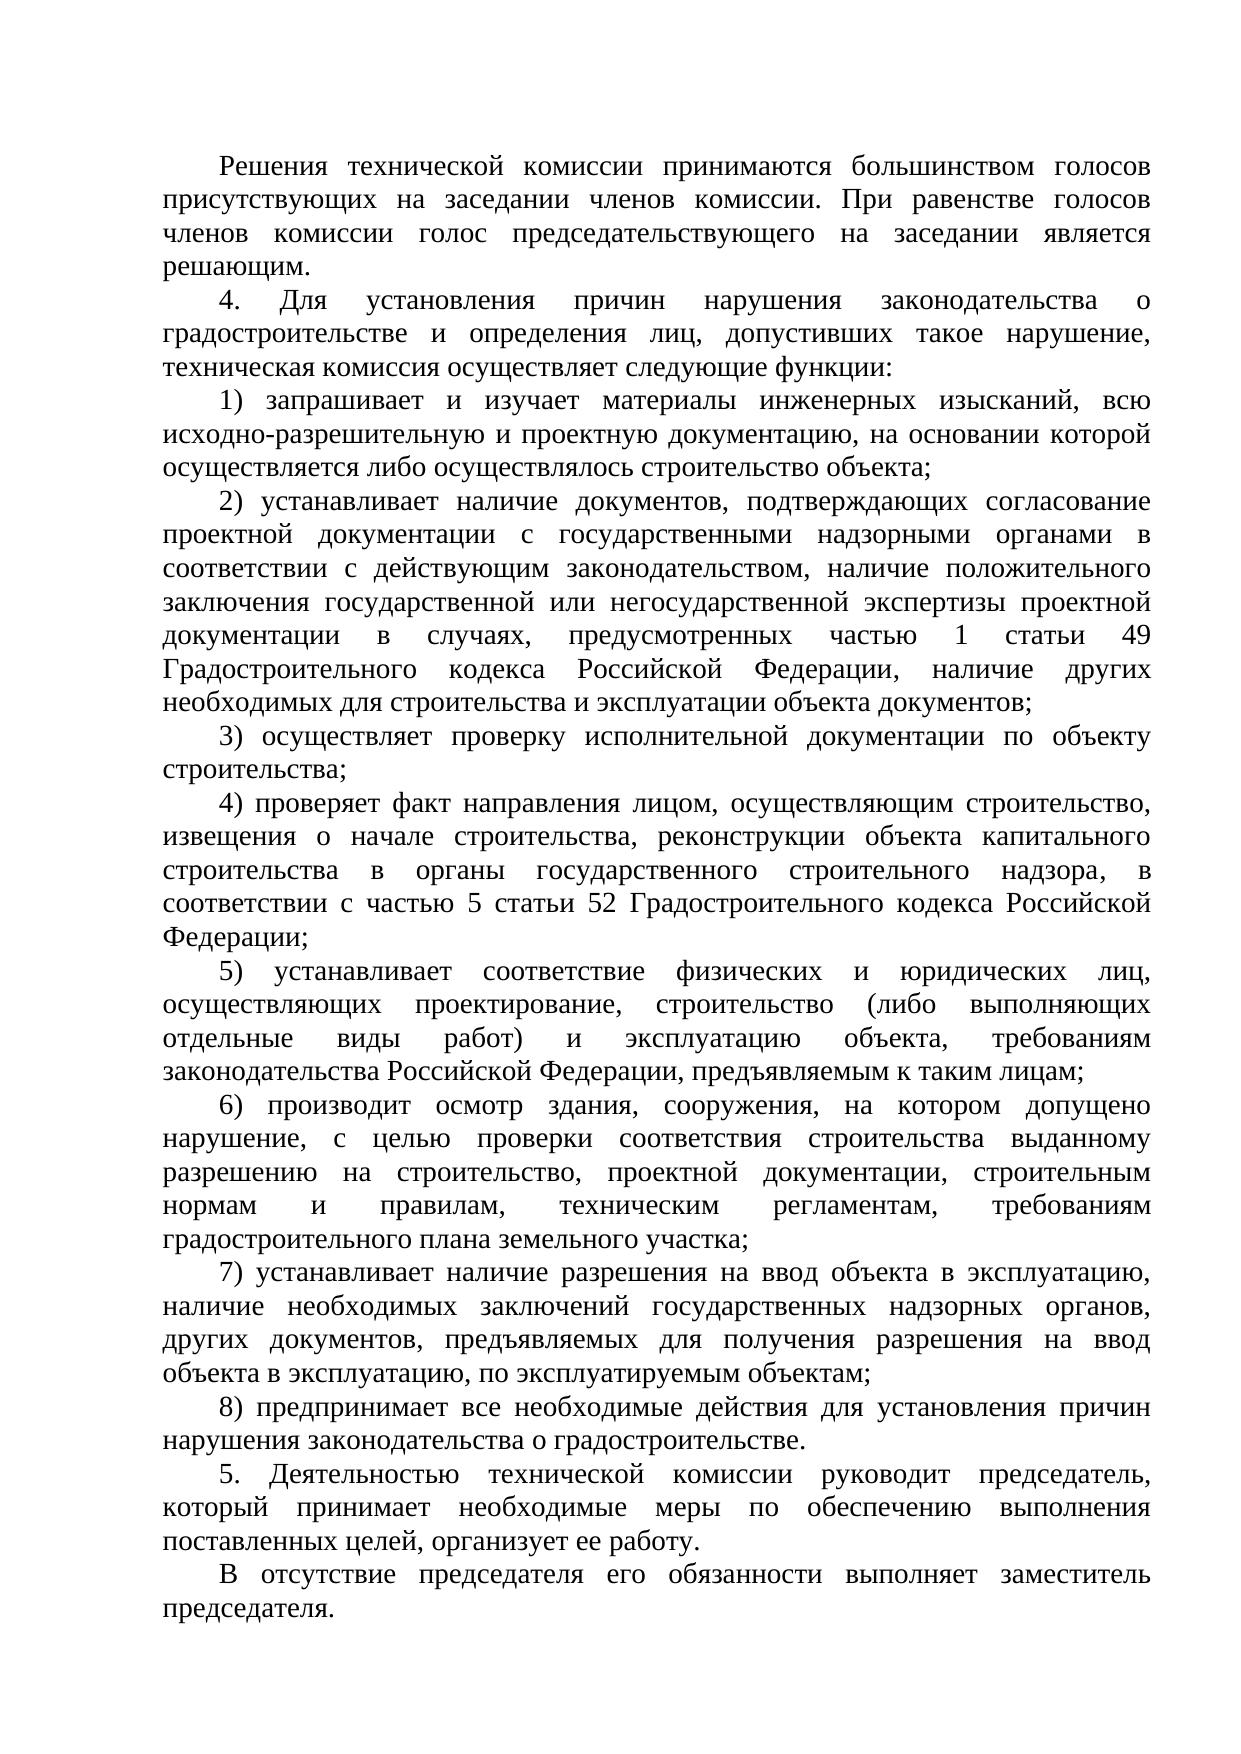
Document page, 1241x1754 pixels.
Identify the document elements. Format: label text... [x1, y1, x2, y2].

text 5. Деятельностью технической комиссии руководит председатель, который принимает необходимые меры по обеспечению выполнения поставленных целей, организует ее работу. [162, 1456, 1152, 1556]
text 4) проверяет факт направления лицом, осуществляющим строительство, извещения о начале строительства, реконструкции объекта капитального строительства в органы государственного строительного надзора, в соответствии с частью 5 статьи 52 Градостроительного кодекса Российской Федерации; [162, 785, 1152, 953]
text 5) устанавливает соответствие физических и юридических лиц, осуществляющих проектирование, строительство (либо выполняющих отдельные виды работ) и эксплуатацию объекта, требованиям законодательства Российской Федерации, предъявляемым к таким лицам; [162, 953, 1152, 1087]
text 7) устанавливает наличие разрешения на ввод объекта в эксплуатацию, наличие необходимых заключений государственных надзорных органов, других документов, предъявляемых для получения разрешения на ввод объекта в эксплуатацию, по эксплуатируемым объектам; [162, 1254, 1152, 1389]
text 1) запрашивает и изучает материалы инженерных изысканий, всю исходно-разрешительную и проектную документацию, на основании которой осуществляется либо осуществлялось строительство объекта; [162, 382, 1152, 483]
text 3) осуществляет проверку исполнительной документации по объекту строительства; [162, 718, 1152, 785]
text 8) предпринимает все необходимые действия для установления причин нарушения законодательства о градостроительстве. [162, 1389, 1152, 1456]
text Решения технической комиссии принимаются большинством голосов присутствующих на заседании членов комиссии. При равенстве голосов членов комиссии голос председательствующего на заседании является решающим. [162, 148, 1152, 282]
text В отсутствие председателя его обязанности выполняет заместитель председателя. [162, 1556, 1152, 1623]
text 4. Для установления причин нарушения законодательства о градостроительстве и определения лиц, допустивших такое нарушение, техническая комиссия осуществляет следующие функции: [162, 282, 1152, 382]
text 6) производит осмотр здания, сооружения, на котором допущено нарушение, с целью проверки соответствия строительства выданному разрешению на строительство, проектной документации, строительным нормам и правилам, техническим регламентам, требованиям градостроительного плана земельного участка; [162, 1087, 1152, 1254]
text 2) устанавливает наличие документов, подтверждающих согласование проектной документации с государственными надзорными органами в соответствии с действующим законодательством, наличие положительного заключения государственной или негосударственной экспертизы проектной документации в случаях, предусмотренных частью 1 статьи 49 Градостроительного кодекса Российской Федерации, наличие других необходимых для строительства и эксплуатации объекта документов; [162, 483, 1152, 718]
